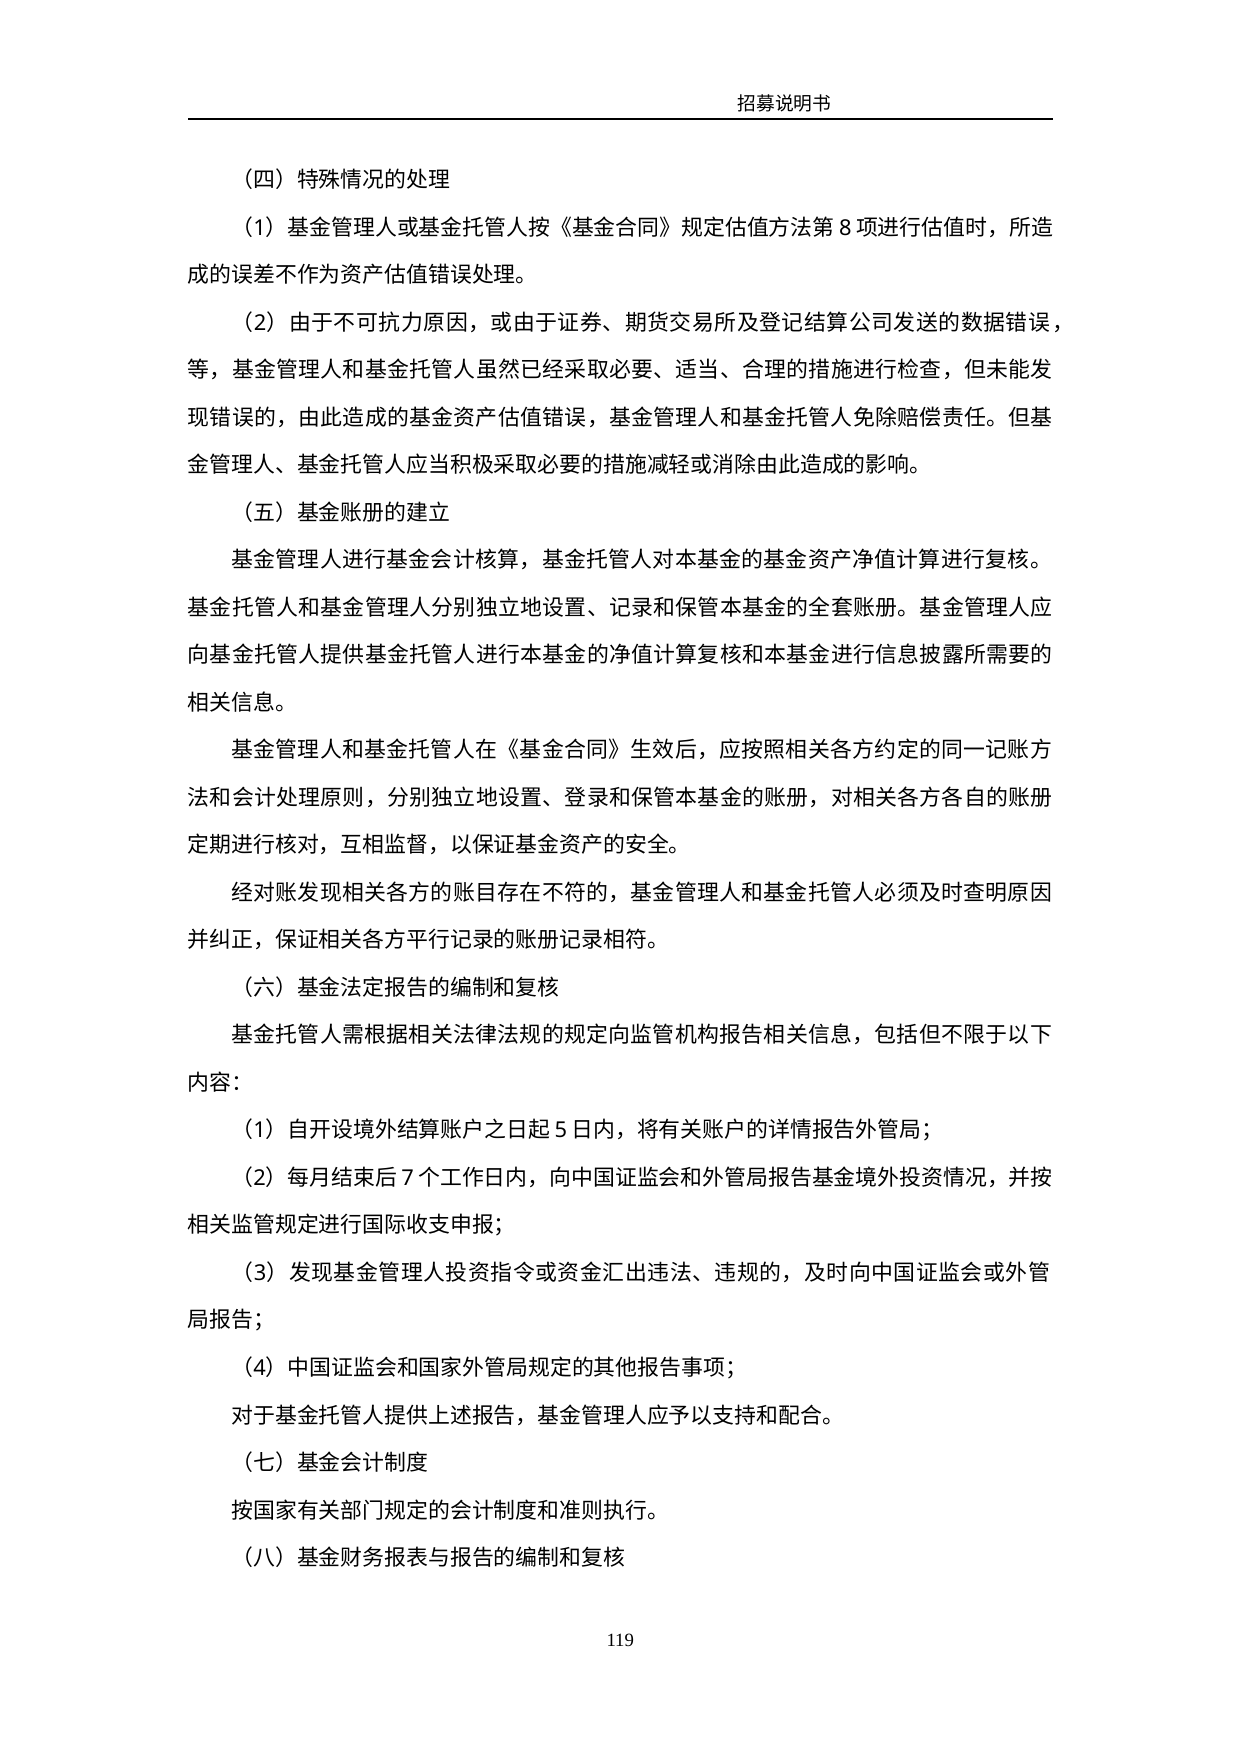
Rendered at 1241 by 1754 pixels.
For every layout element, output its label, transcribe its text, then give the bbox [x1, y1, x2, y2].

text （五）基金账册的建立 [187, 495, 1053, 526]
text （六）基金法定报告的编制和复核 [187, 970, 1053, 1001]
text （1）自开设境外结算账户之日起5日内，将有关账户的详情报告外管局； [187, 1112, 1053, 1144]
text 基金托管人需根据相关法律法规的规定向监管机构报告相关信息，包括但不限于以下内容： [187, 1017, 1053, 1096]
text （八）基金财务报表与报告的编制和复核 [187, 1540, 1053, 1572]
text 按国家有关部门规定的会计制度和准则执行。 [187, 1493, 1053, 1524]
text 经对账发现相关各方的账目存在不符的，基金管理人和基金托管人必须及时查明原因并纠正，保证相关各方平行记录的账册记录相符。 [187, 875, 1053, 954]
text 基金管理人和基金托管人在《基金合同》生效后，应按照相关各方约定的同一记账方法和会计处理原则，分别独立地设置、登录和保管本基金的账册，对相关各方各自的账册定期进行核对，互相监督，以保证基金资产的安全。 [187, 732, 1053, 859]
text 对于基金托管人提供上述报告，基金管理人应予以支持和配合。 [187, 1398, 1053, 1429]
text （2）每月结束后7个工作日内，向中国证监会和外管局报告基金境外投资情况，并按相关监管规定进行国际收支申报； [187, 1160, 1053, 1239]
text （四）特殊情况的处理 [187, 162, 1053, 194]
text （2）由于不可抗力原因，或由于证券、期货交易所及登记结算公司发送的数据错误，等，基金管理人和基金托管人虽然已经采取必要、适当、合理的措施进行检查，但未能发现错误的，由此造成的基金资产估值错误，基金管理人和基金托管人免除赔偿责任。但基金管理人、基金托管人应当积极采取必要的措施减轻或消除由此造成的影响。 [187, 304, 1053, 479]
text （七）基金会计制度 [187, 1445, 1053, 1477]
text （3）发现基金管理人投资指令或资金汇出违法、违规的，及时向中国证监会或外管局报告； [187, 1255, 1053, 1334]
text 基金管理人进行基金会计核算，基金托管人对本基金的基金资产净值计算进行复核。基金托管人和基金管理人分别独立地设置、记录和保管本基金的全套账册。基金管理人应向基金托管人提供基金托管人进行本基金的净值计算复核和本基金进行信息披露所需要的相关信息。 [187, 542, 1053, 716]
text （1）基金管理人或基金托管人按《基金合同》规定估值方法第8项进行估值时，所造成的误差不作为资产估值错误处理。 [187, 209, 1053, 289]
text （4）中国证监会和国家外管局规定的其他报告事项； [187, 1350, 1053, 1382]
